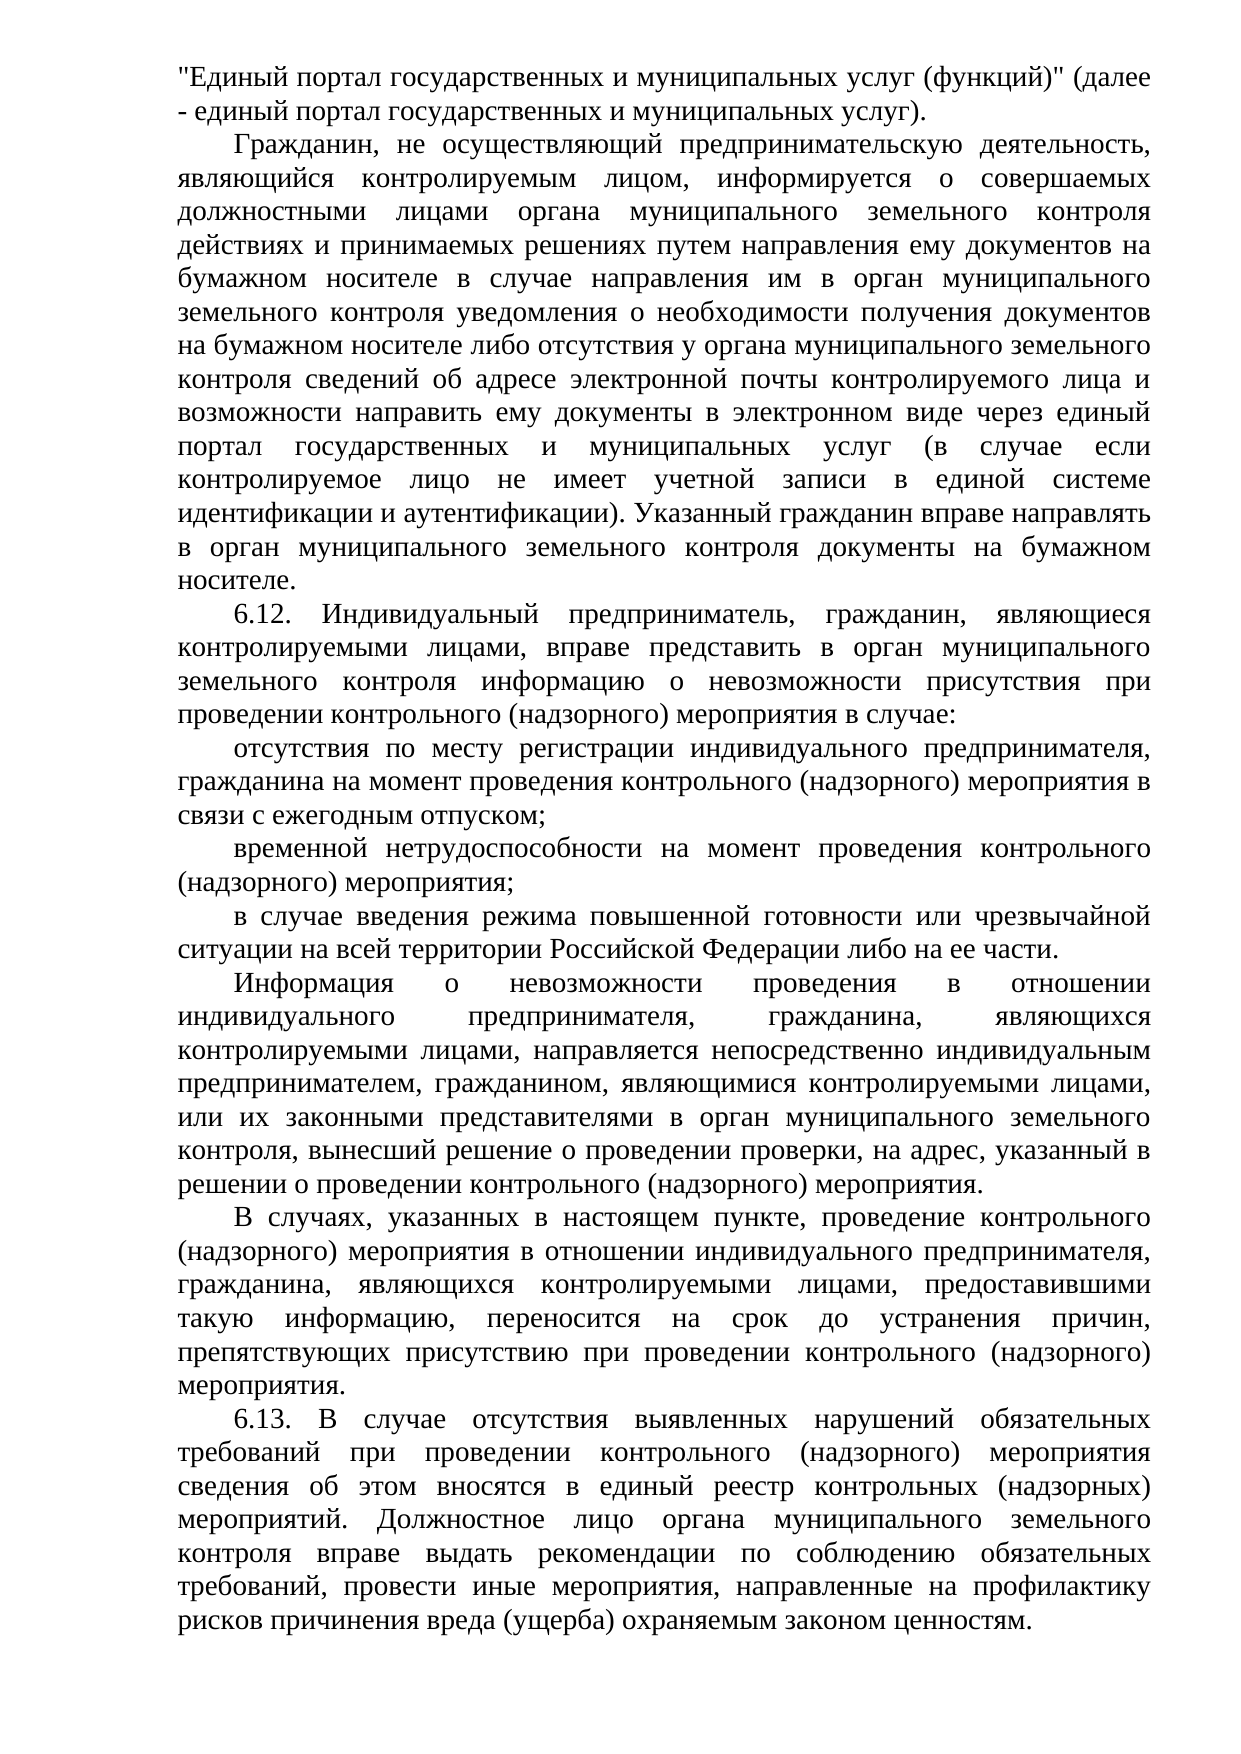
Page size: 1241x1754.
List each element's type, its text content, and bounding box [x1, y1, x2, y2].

text отсутствия по месту регистрации индивидуального предпринимателя, гражданина на момент проведения контрольного (надзорного) мероприятия в связи с ежегодным отпуском; [177, 730, 1152, 831]
text 6.13. В случае отсутствия выявленных нарушений обязательных требований при проведении контрольного (надзорного) мероприятия сведения об этом вносятся в единый реестр контрольных (надзорных) мероприятий. Должностное лицо органа муниципального земельного контроля вправе выдать рекомендации по соблюдению обязательных требований, провести иные мероприятия, направленные на профилактику рисков причинения вреда (ущерба) охраняемым законом ценностям. [177, 1401, 1152, 1636]
text Информация о невозможности проведения в отношении индивидуального предпринимателя, гражданина, являющихся контролируемыми лицами, направляется непосредственно индивидуальным предпринимателем, гражданином, являющимися контролируемыми лицами, или их законными представителями в орган муниципального земельного контроля, вынесший решение о проведении проверки, на адрес, указанный в решении о проведении контрольного (надзорного) мероприятия. [177, 965, 1152, 1199]
text 6.12. Индивидуальный предприниматель, гражданин, являющиеся контролируемыми лицами, вправе представить в орган муниципального земельного контроля информацию о невозможности присутствия при проведении контрольного (надзорного) мероприятия в случае: [177, 596, 1152, 730]
text Гражданин, не осуществляющий предпринимательскую деятельность, являющийся контролируемым лицом, информируется о совершаемых должностными лицами органа муниципального земельного контроля действиях и принимаемых решениях путем направления ему документов на бумажном носителе в случае направления им в орган муниципального земельного контроля уведомления о необходимости получения документов на бумажном носителе либо отсутствия у органа муниципального земельного контроля сведений об адресе электронной почты контролируемого лица и возможности направить ему документы в электронном виде через единый портал государственных и муниципальных услуг (в случае если контролируемое лицо не имеет учетной записи в единой системе идентификации и аутентификации). Указанный гражданин вправе направлять в орган муниципального земельного контроля документы на бумажном носителе. [177, 126, 1152, 596]
text временной нетрудоспособности на момент проведения контрольного (надзорного) мероприятия; [177, 831, 1152, 898]
text В случаях, указанных в настоящем пункте, проведение контрольного (надзорного) мероприятия в отношении индивидуального предпринимателя, гражданина, являющихся контролируемыми лицами, предоставившими такую информацию, переносится на срок до устранения причин, препятствующих присутствию при проведении контрольного (надзорного) мероприятия. [177, 1199, 1152, 1401]
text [177, 59, 1152, 126]
text в случае введения режима повышенной готовности или чрезвычайной ситуации на всей территории Российской Федерации либо на ее части. [177, 898, 1152, 965]
